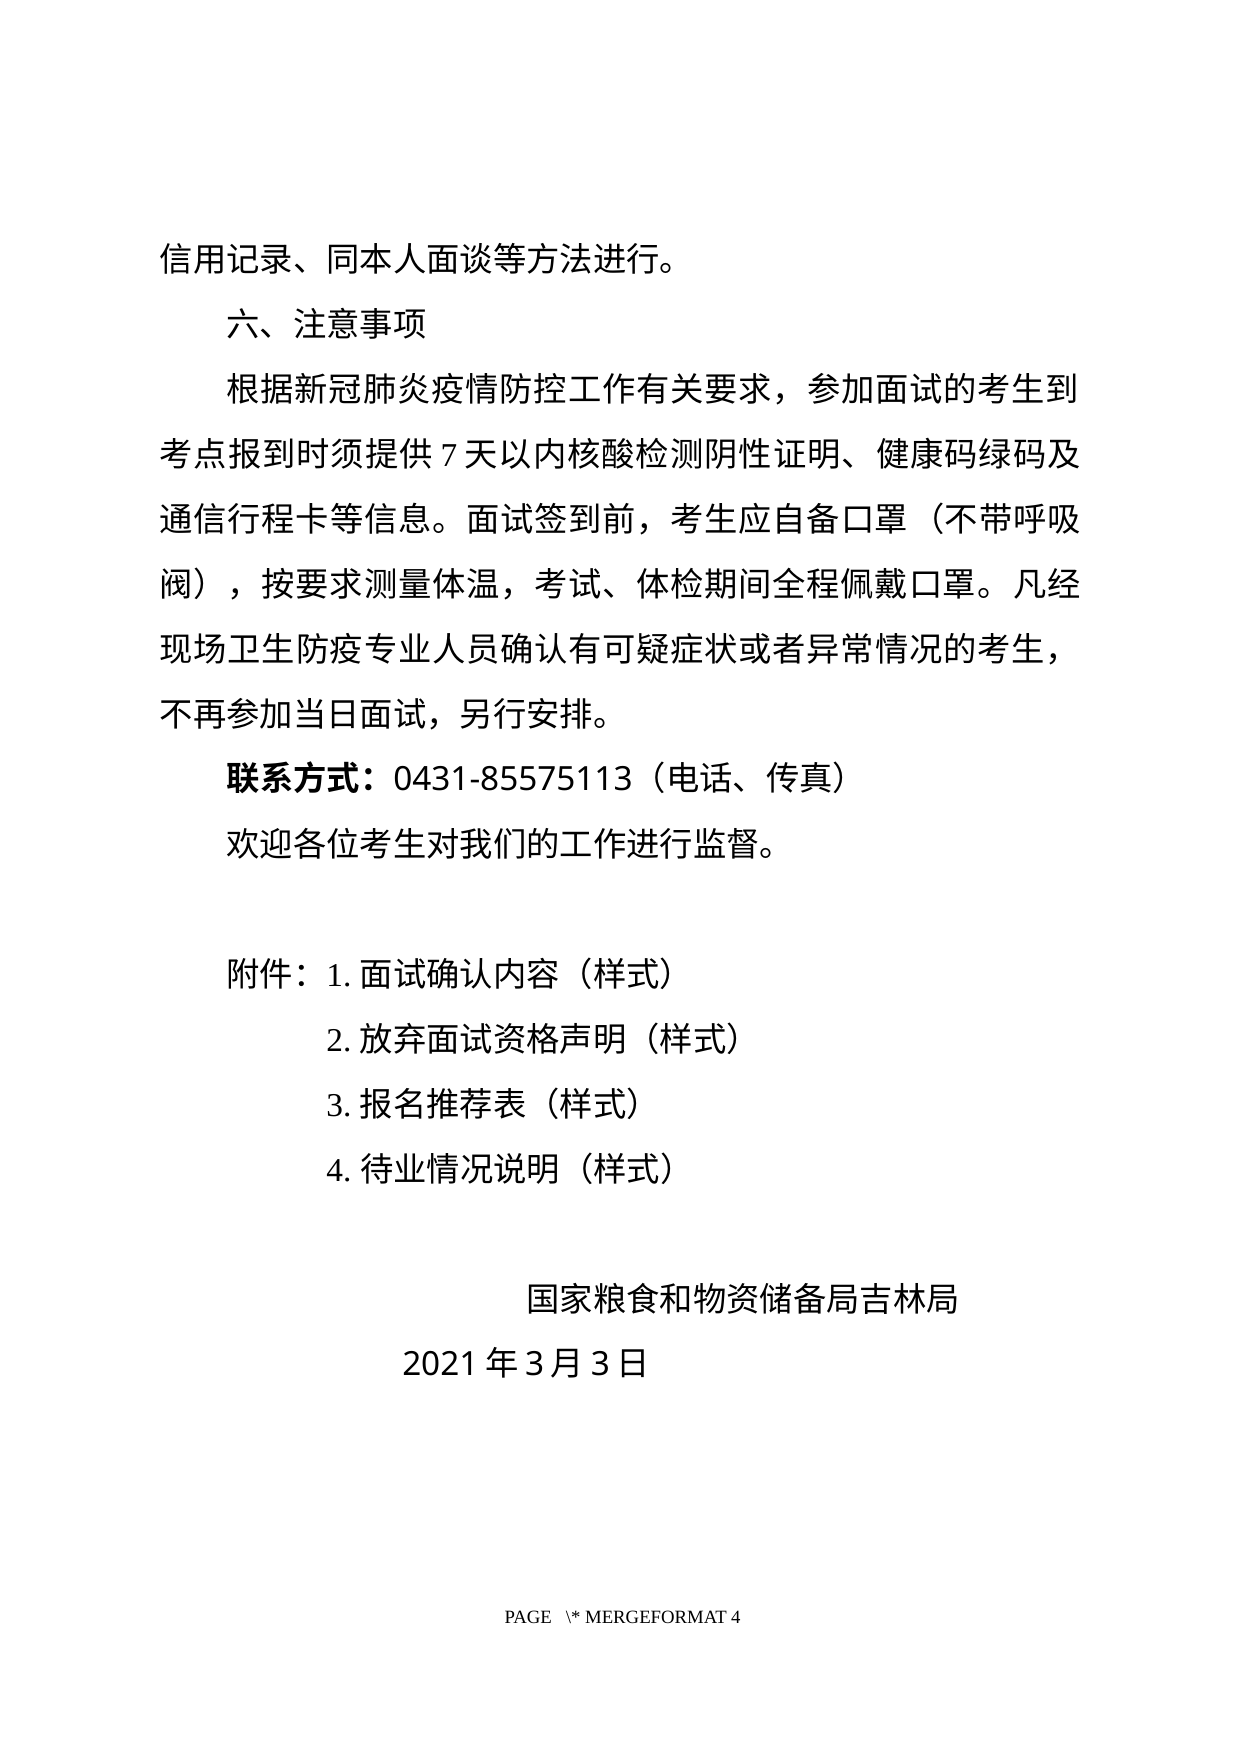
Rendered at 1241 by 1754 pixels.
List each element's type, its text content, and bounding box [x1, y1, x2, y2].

text 联系方式：0431-85575113（电话、传真） [159, 744, 1081, 809]
text 国家粮食和物资储备局吉林局 [159, 1264, 1081, 1329]
text 根据新冠肺炎疫情防控工作有关要求，参加面试的考生到考点报到时须提供7天以内核酸检测阴性证明、健康码绿码及通信行程卡等信息。面试签到前，考生应自备口罩（不带呼吸阀），按要求测量体温，考试、体检期间全程佩戴口罩。凡经现场卫生防疫专业人员确认有可疑症状或者异常情况的考生，不再参加当日面试，另行安排。 [159, 354, 1081, 744]
text 4. 待业情况说明（样式） [159, 1134, 1081, 1199]
text 欢迎各位考生对我们的工作进行监督。 [159, 809, 1081, 874]
text 2021年3月3日 [159, 1329, 1081, 1394]
text 附件：1. 面试确认内容（样式） [159, 939, 1081, 1004]
text 六、注意事项 [159, 289, 1081, 354]
text 2. 放弃面试资格声明（样式） [159, 1004, 1081, 1069]
text 3. 报名推荐表（样式） [159, 1069, 1081, 1134]
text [159, 224, 1081, 289]
